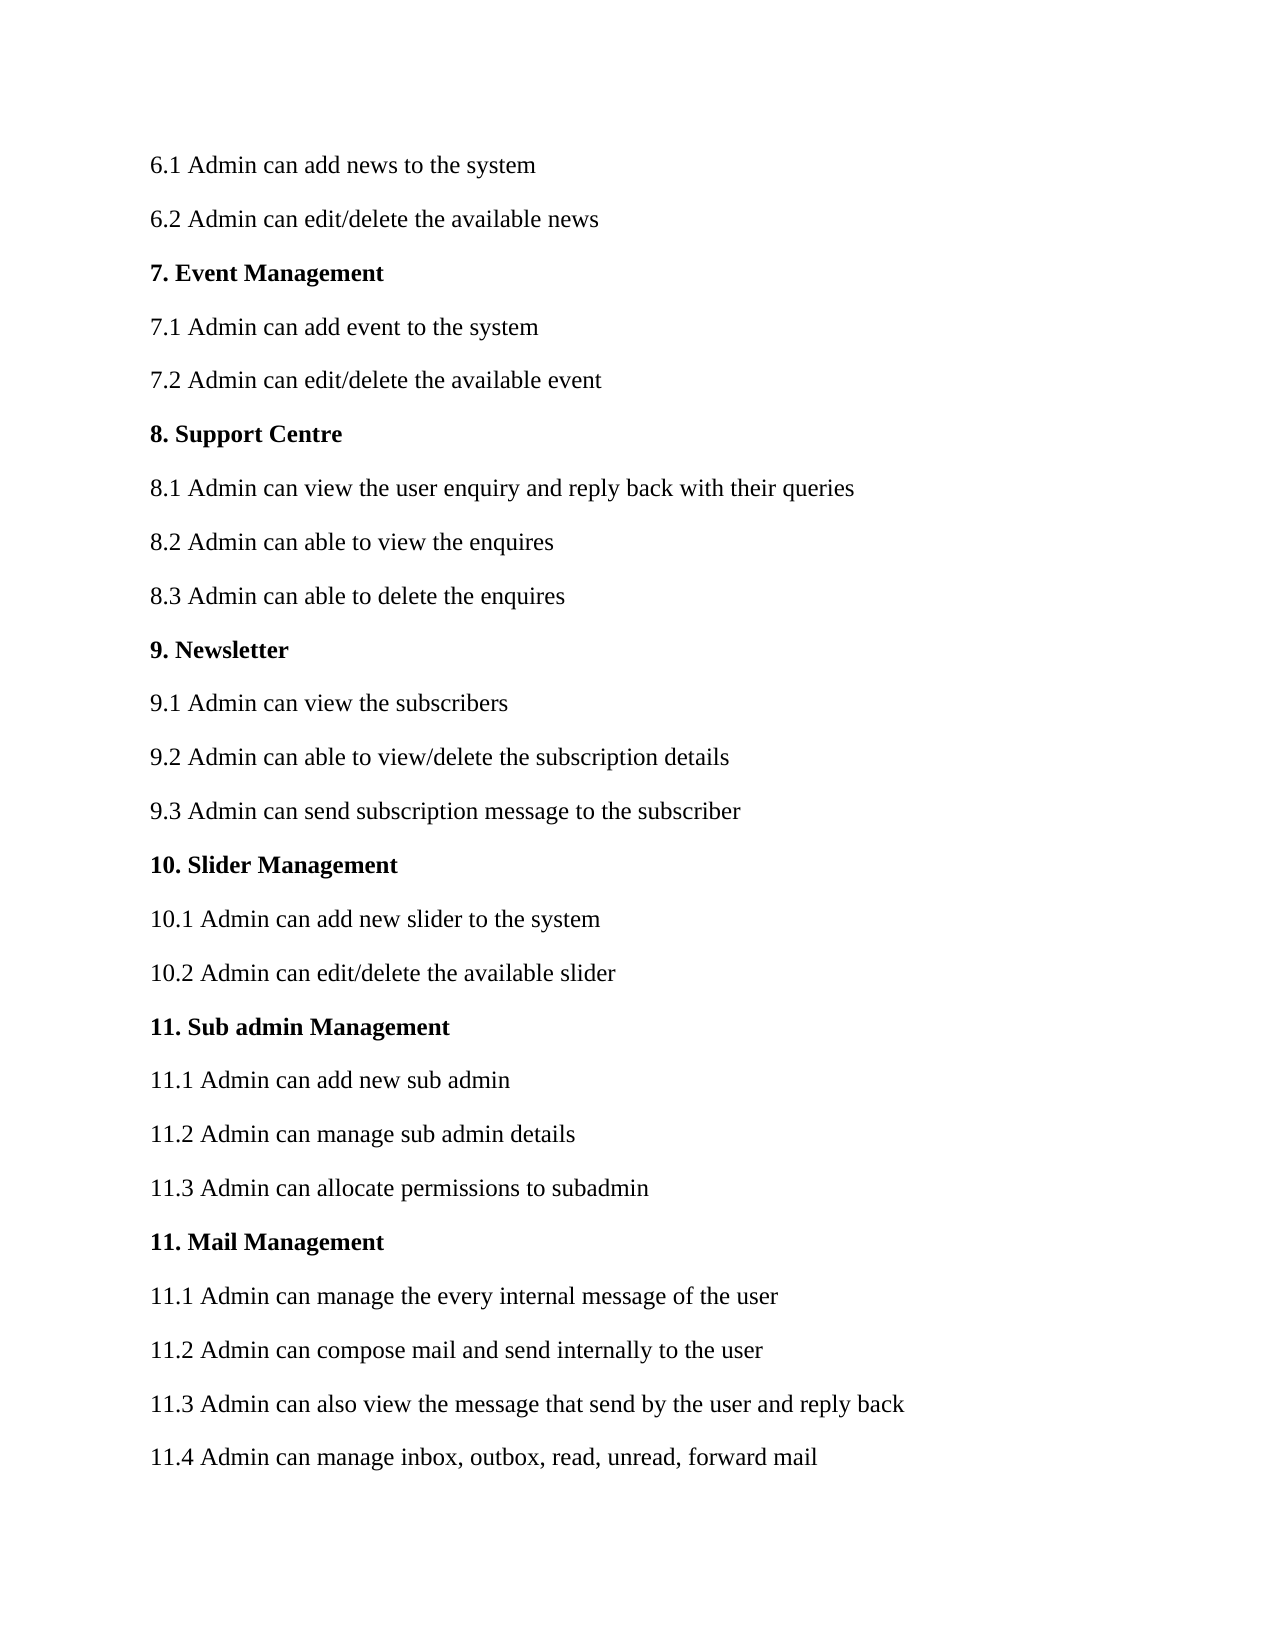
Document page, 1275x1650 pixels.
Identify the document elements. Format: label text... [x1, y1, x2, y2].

text 9.2 Admin can able to view/delete the subscription details [150, 742, 1125, 771]
text 7.1 Admin can add event to the system [150, 312, 1125, 340]
text 9.3 Admin can send subscription message to the subscriber [150, 796, 1125, 825]
text 10.2 Admin can edit/delete the available slider [150, 958, 1125, 987]
text 6.1 Admin can add news to the system [150, 150, 1125, 179]
text 11.2 Admin can compose mail and send internally to the user [150, 1335, 1125, 1363]
text 11. Sub admin Management [150, 1012, 1125, 1040]
text 8.2 Admin can able to view the enquires [150, 527, 1125, 556]
text 11.3 Admin can also view the message that send by the user and reply back [150, 1389, 1125, 1417]
text 11.4 Admin can manage inbox, outbox, read, unread, forward mail [150, 1442, 1125, 1471]
text 11.2 Admin can manage sub admin details [150, 1119, 1125, 1148]
text 7.2 Admin can edit/delete the available event [150, 365, 1125, 394]
text 10. Slider Management [150, 850, 1125, 879]
text 9. Newsletter [150, 635, 1125, 663]
text 9.1 Admin can view the subscribers [150, 688, 1125, 717]
text 8. Support Centre [150, 419, 1125, 448]
text 6.2 Admin can edit/delete the available news [150, 204, 1125, 233]
text 11. Mail Management [150, 1227, 1125, 1256]
text 11.1 Admin can manage the every internal message of the user [150, 1281, 1125, 1310]
text 8.1 Admin can view the user enquiry and reply back with their queries [150, 473, 1125, 502]
text 8.3 Admin can able to delete the enquires [150, 581, 1125, 609]
text 7. Event Management [150, 258, 1125, 286]
text 11.1 Admin can add new sub admin [150, 1066, 1125, 1094]
text 10.1 Admin can add new slider to the system [150, 904, 1125, 933]
text 11.3 Admin can allocate permissions to subadmin [150, 1173, 1125, 1202]
